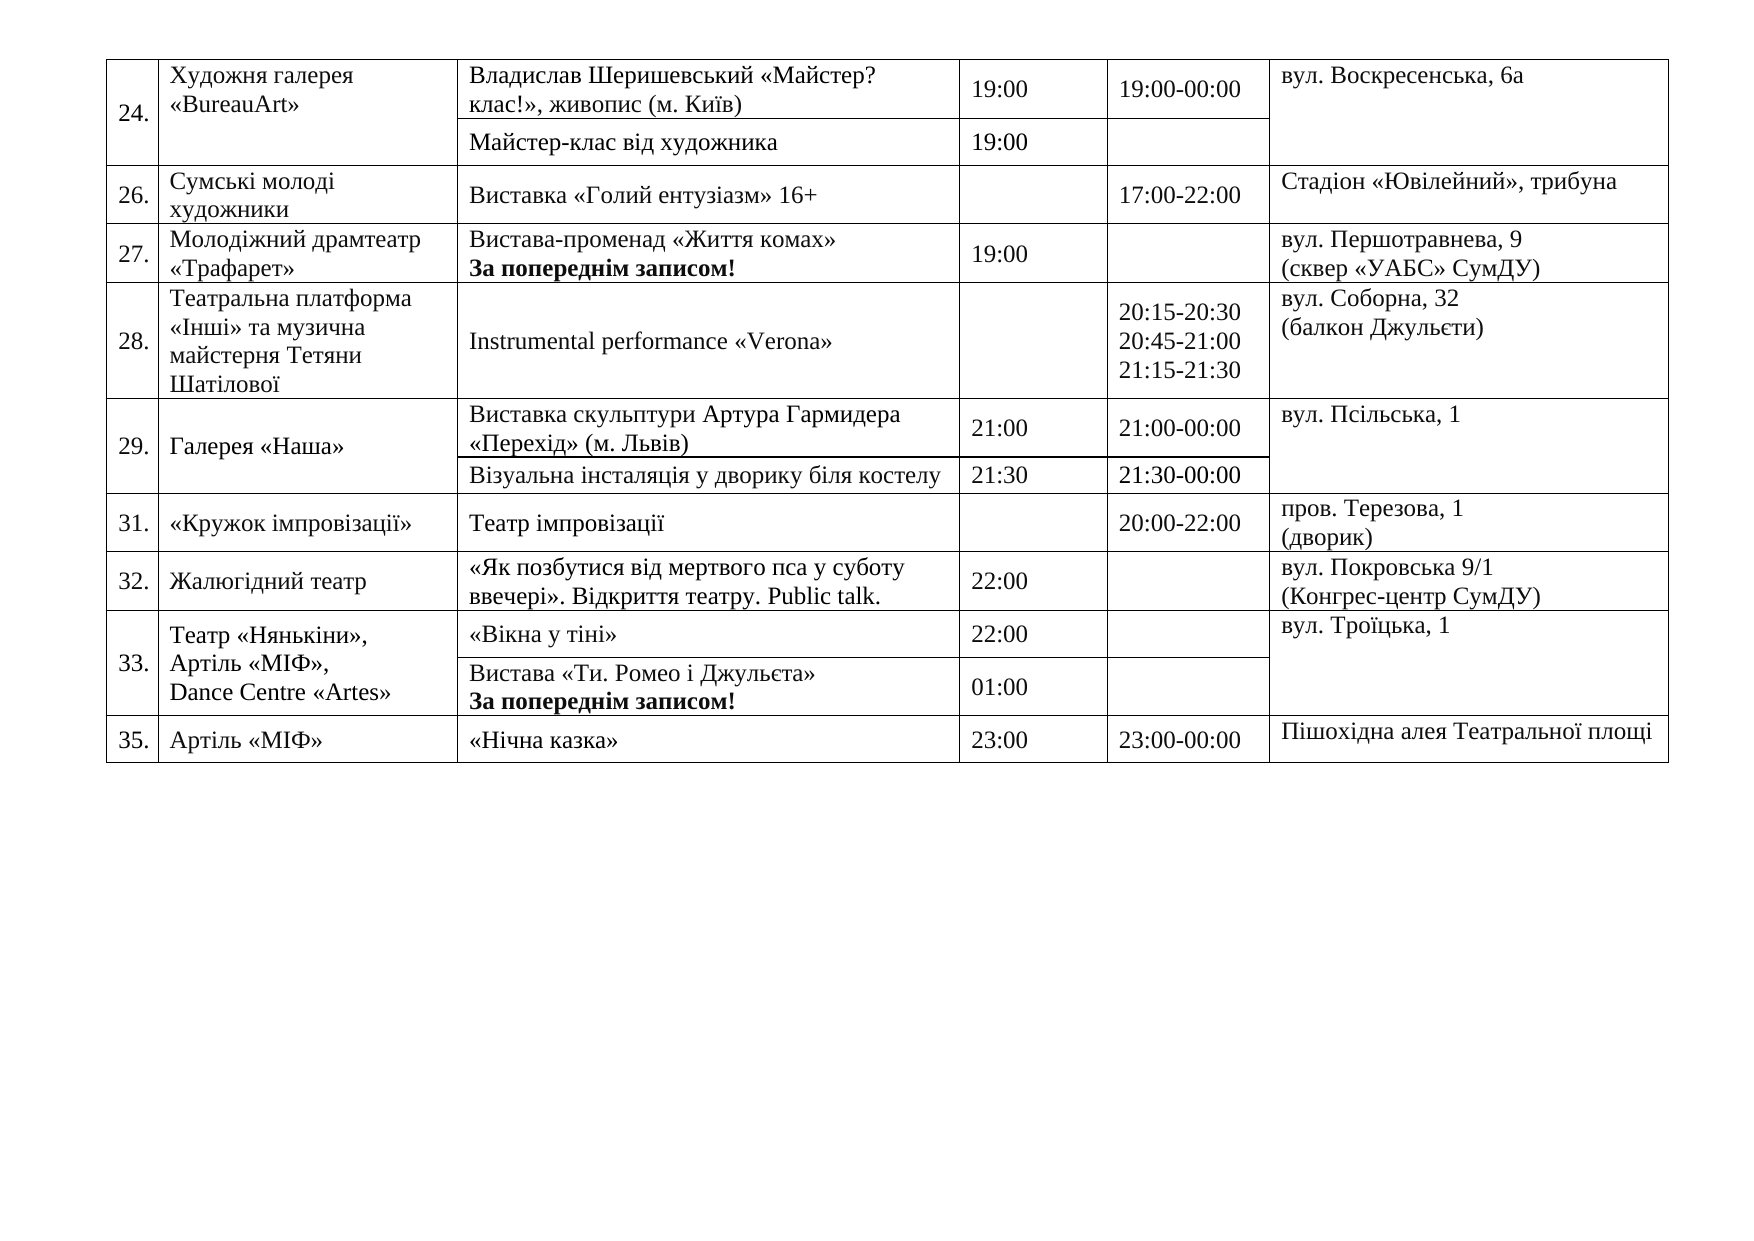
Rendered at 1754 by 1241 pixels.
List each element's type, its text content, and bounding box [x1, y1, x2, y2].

table_cell Виставка скульптури Артура Гармидера «Перехід» (м. Львів) [458, 399, 959, 456]
table_cell [107, 611, 158, 715]
table_cell Театральна платформа «Інші» та музична майстерня Тетяни Шатілової [159, 283, 457, 398]
table_cell [107, 283, 158, 398]
table_cell 21:00 [960, 399, 1107, 456]
table_cell «Кружок імпровізації» [159, 494, 457, 551]
table_cell [1108, 224, 1269, 282]
table_cell [107, 716, 158, 762]
table_cell 17:00-22:00 [1108, 166, 1269, 223]
table_cell Instrumental performance «Verona» [458, 283, 959, 398]
table_cell [960, 494, 1107, 551]
table_cell Художня галерея «BureauArt» [159, 60, 457, 165]
table_cell Візуальна інсталяція у дворику біля костелу [458, 458, 959, 492]
table_cell «Вікна у тіні» [458, 611, 959, 657]
table_cell «Як позбутися від мертвого пса у суботу ввечері». Відкриття театру. Public talk. [458, 552, 959, 609]
table_cell 19:00 [960, 224, 1107, 282]
table_cell [107, 60, 158, 165]
table_cell пров. Терезова, 1 (дворик) [1270, 494, 1668, 551]
table_cell 21:00-00:00 [1108, 399, 1269, 456]
table_cell 20:15-20:30 20:45-21:00 21:15-21:30 [1108, 283, 1269, 398]
table_cell 21:30-00:00 [1108, 458, 1269, 492]
table_cell [1108, 119, 1269, 165]
table_cell Виставка «Голий ентузіазм» 16+ [458, 166, 959, 223]
table_cell Майстер-клас від художника [458, 119, 959, 165]
table_cell 19:00 [960, 60, 1107, 118]
table_cell 23:00-00:00 [1108, 716, 1269, 762]
table_cell вул. Покровська 9/1 (Конгрес-центр СумДУ) [1270, 552, 1668, 609]
table_cell [107, 224, 158, 282]
table_cell [1108, 658, 1269, 715]
table_cell Стадіон «Ювілейний», трибуна [1270, 166, 1668, 223]
table_cell Сумські молоді художники [159, 166, 457, 223]
table_cell вул. Псільська, 1 [1270, 399, 1668, 492]
table_cell 22:00 [960, 552, 1107, 609]
table_cell Артіль «МІФ» [159, 716, 457, 762]
table_cell вул. Троїцька, 1 [1270, 611, 1668, 715]
table_cell [960, 166, 1107, 223]
table_cell Молодіжний драмтеатр «Трафарет» [159, 224, 457, 282]
table_cell [107, 399, 158, 492]
table_cell Вистава-променад «Життя комах» За попереднім записом! [458, 224, 959, 282]
table_cell Театр «Нянькіни», Артіль «МІФ», Dance Centre «Artes» [159, 611, 457, 715]
table_cell 01:00 [960, 658, 1107, 715]
table_cell 21:30 [960, 458, 1107, 492]
table_cell 22:00 [960, 611, 1107, 657]
table_cell [1108, 552, 1269, 609]
table_cell вул. Соборна, 32 (балкон Джульєти) [1270, 283, 1668, 398]
table_cell «Нічна казка» [458, 716, 959, 762]
table_cell [1108, 611, 1269, 657]
table_cell 19:00-00:00 [1108, 60, 1269, 118]
table_cell 19:00 [960, 119, 1107, 165]
table_cell Владислав Шеришевський «Майстер?клас!», живопис (м. Київ) [458, 60, 959, 118]
table_cell [107, 552, 158, 609]
table_cell [960, 283, 1107, 398]
table_cell вул. Першотравнева, 9 (сквер «УАБС» СумДУ) [1270, 224, 1668, 282]
table_cell 23:00 [960, 716, 1107, 762]
table_cell [107, 494, 158, 551]
table_cell Галерея «Наша» [159, 399, 457, 492]
table_cell Пішохідна алея Театральної площі [1270, 716, 1668, 762]
table_cell 20:00-22:00 [1108, 494, 1269, 551]
table_cell Вистава «Ти. Ромео і Джульєта» За попереднім записом! [458, 658, 959, 715]
table_cell Театр імпровізації [458, 494, 959, 551]
table_cell Жалюгідний театр [159, 552, 457, 609]
table_cell [107, 166, 158, 223]
table_cell вул. Воскресенська, 6а [1270, 60, 1668, 165]
